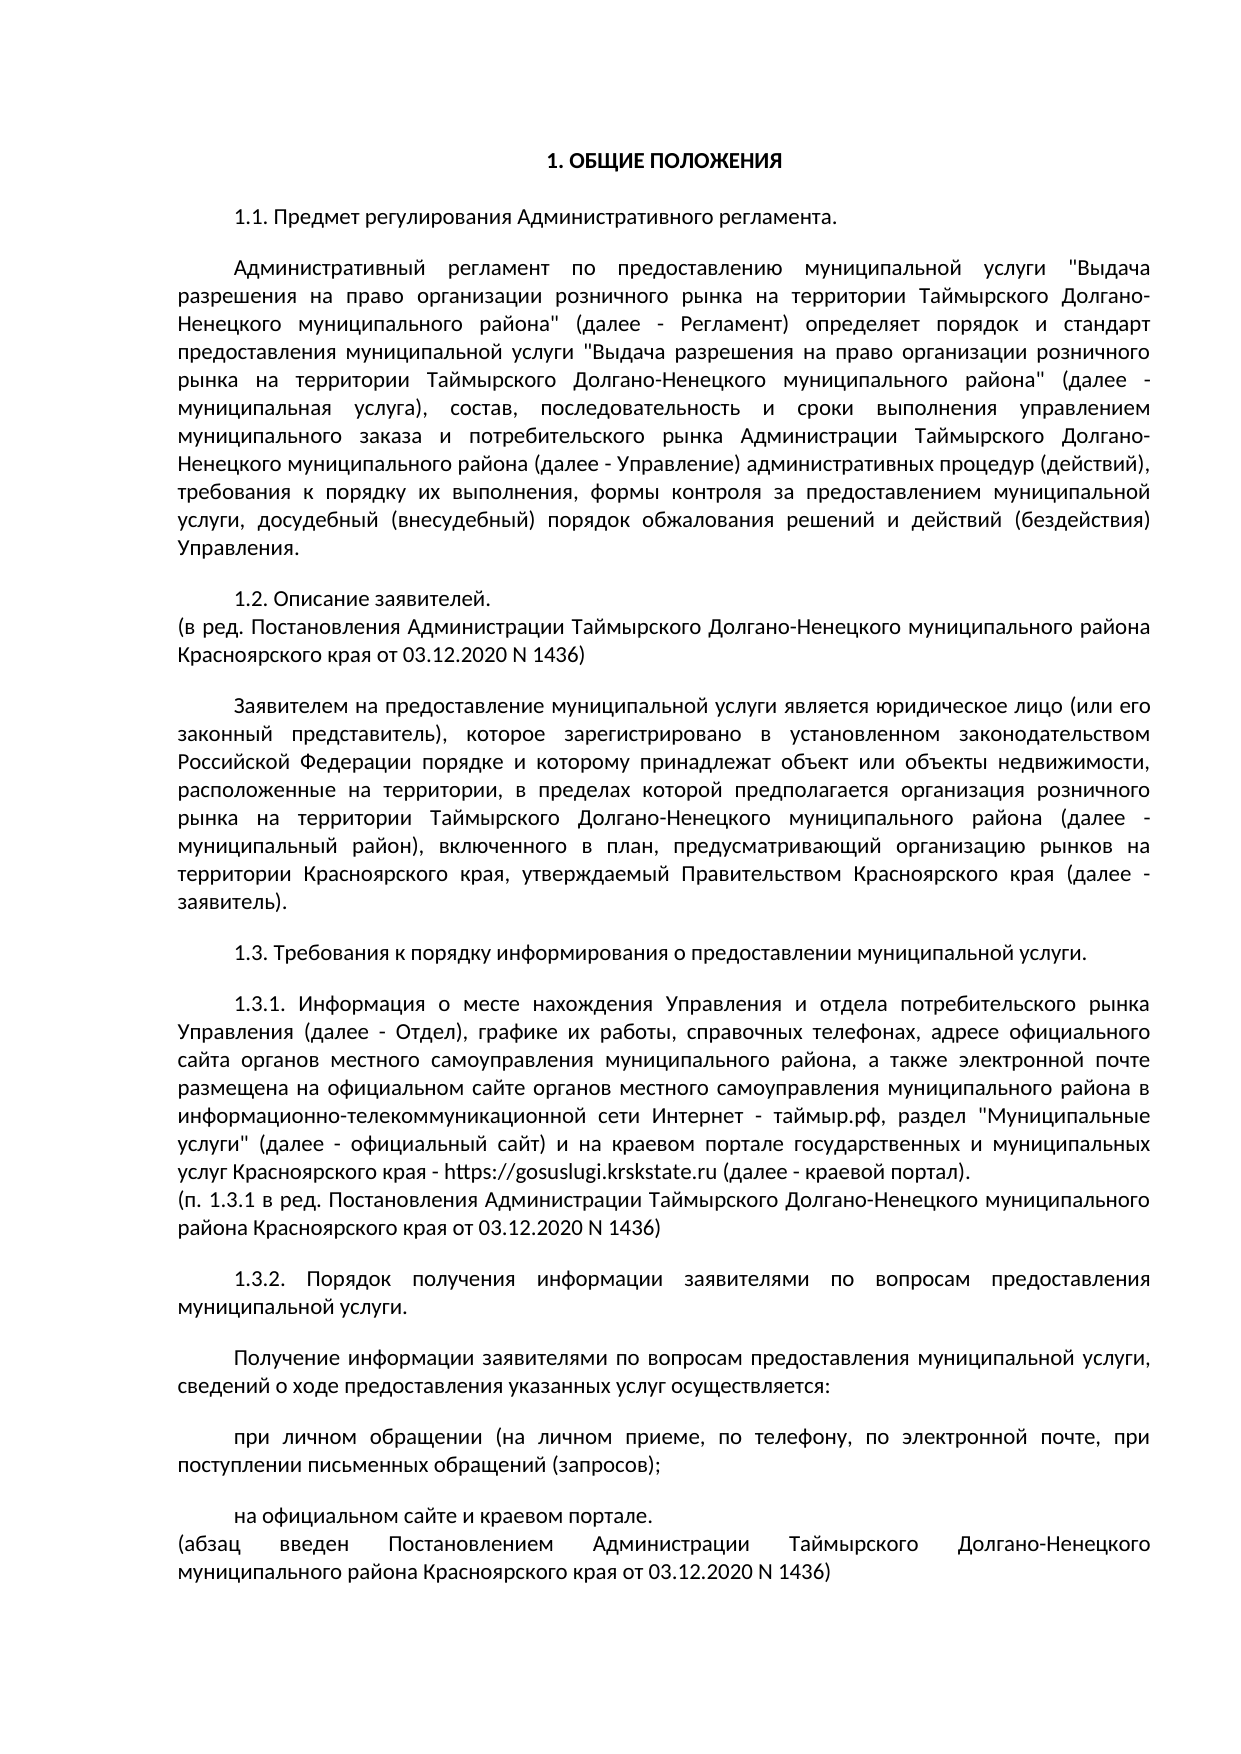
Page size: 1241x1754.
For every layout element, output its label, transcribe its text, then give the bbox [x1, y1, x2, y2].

text Заявителем на предоставление муниципальной услуги является юридическое лицо (или его законный представитель), которое зарегистрировано в установленном законодательством Российской Федерации порядке и которому принадлежат объект или объекты недвижимости, расположенные на территории, в пределах которой предполагается организация розничного рынка на территории Таймырского Долгано-Ненецкого муниципального района (далее - муниципальный район), включенного в план, предусматривающий организацию рынков на территории Красноярского края, утверждаемый Правительством Красноярского края (далее - заявитель). [177, 691, 1152, 915]
text (в ред. Постановления Администрации Таймырского Долгано-Ненецкого муниципального района Красноярского края от 03.12.2020 N 1436) [177, 612, 1152, 668]
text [177, 1529, 1152, 1585]
text 1.3. Требования к порядку информирования о предоставлении муниципальной услуги. [177, 938, 1152, 966]
text при личном обращении (на личном приеме, по телефону, по электронной почте, при поступлении письменных обращений (запросов); [177, 1422, 1152, 1478]
text 1.2. Описание заявителей. [177, 584, 1152, 612]
title 1. ОБЩИЕ ПОЛОЖЕНИЯ [177, 146, 1152, 174]
text 1.3.2. Порядок получения информации заявителями по вопросам предоставления муниципальной услуги. [177, 1264, 1152, 1320]
text 1.3.1. Информация о месте нахождения Управления и отдела потребительского рынка Управления (далее - Отдел), графике их работы, справочных телефонах, адресе официального сайта органов местного самоуправления муниципального района, а также электронной почте размещена на официальном сайте органов местного самоуправления муниципального района в информационно-телекоммуникационной сети Интернет - таймыр.рф, раздел "Муниципальные услуги" (далее - официальный сайт) и на краевом портале государственных и муниципальных услуг Красноярского края - https://gosuslugi.krskstate.ru (далее - краевой портал). [177, 989, 1152, 1185]
text Получение информации заявителями по вопросам предоставления муниципальной услуги, сведений о ходе предоставления указанных услуг осуществляется: [177, 1343, 1152, 1399]
text на официальном сайте и краевом портале. [177, 1501, 1152, 1529]
text (п. 1.3.1 в ред. Постановления Администрации Таймырского Долгано-Ненецкого муниципального района Красноярского края от 03.12.2020 N 1436) [177, 1185, 1152, 1241]
text Административный регламент по предоставлению муниципальной услуги "Выдача разрешения на право организации розничного рынка на территории Таймырского Долгано-Ненецкого муниципального района" (далее - Регламент) определяет порядок и стандарт предоставления муниципальной услуги "Выдача разрешения на право организации розничного рынка на территории Таймырского Долгано-Ненецкого муниципального района" (далее - муниципальная услуга), состав, последовательность и сроки выполнения управлением муниципального заказа и потребительского рынка Администрации Таймырского Долгано-Ненецкого муниципального района (далее - Управление) административных процедур (действий), требования к порядку их выполнения, формы контроля за предоставлением муниципальной услуги, досудебный (внесудебный) порядок обжалования решений и действий (бездействия) Управления. [177, 253, 1152, 561]
text 1.1. Предмет регулирования Административного регламента. [177, 202, 1152, 230]
